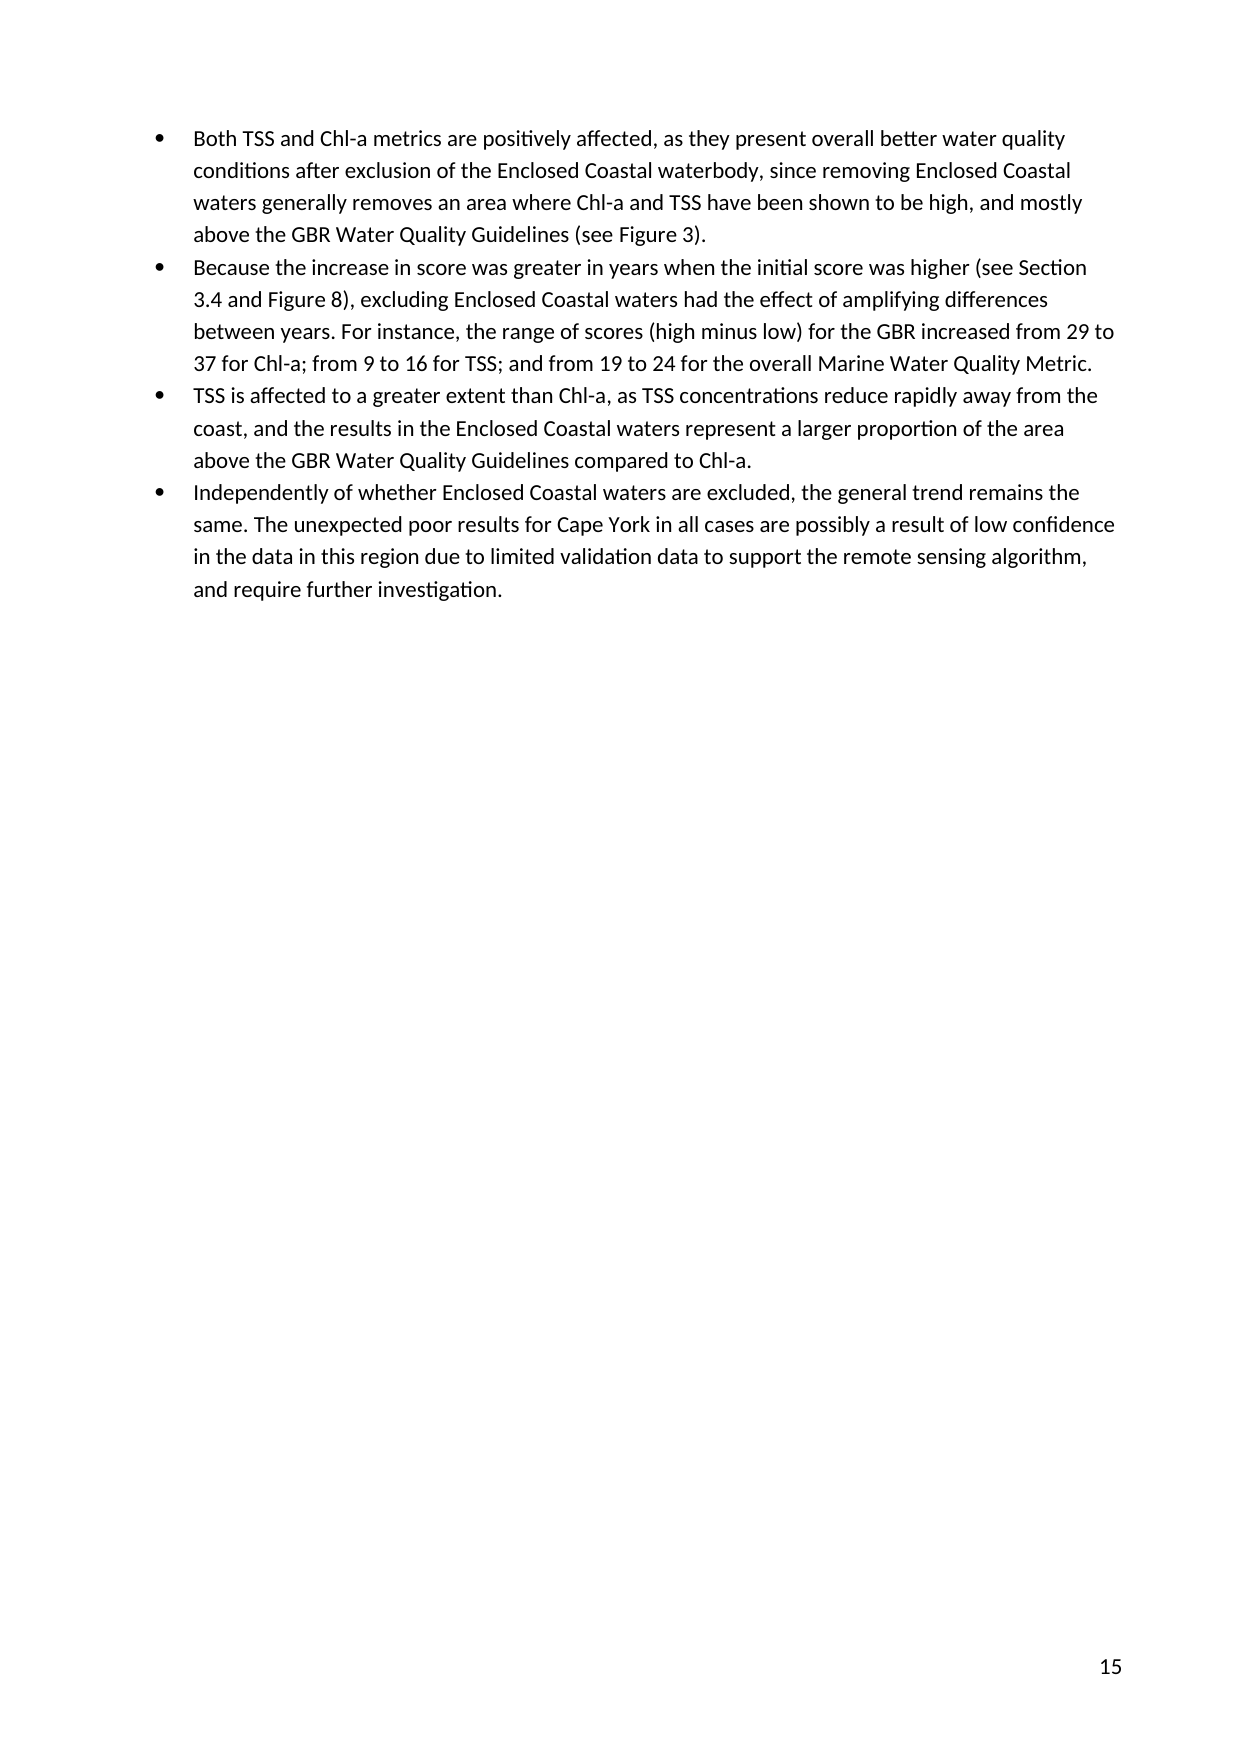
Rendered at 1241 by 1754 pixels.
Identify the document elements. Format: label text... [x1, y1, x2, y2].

list Independently of whether Enclosed Coastal waters are excluded, the general trend remains the same. The unexpected poor results for Cape York in all cases are possibly a result of low confidence in the data in this region due to limited validation data to support the remote sensing algorithm, and require further investigation. [156, 478, 1122, 603]
list Both TSS and Chl-a metrics are positively affected, as they present overall better water quality conditions after exclusion of the Enclosed Coastal waterbody, since removing Enclosed Coastal waters generally removes an area where Chl-a and TSS have been shown to be high, and mostly above the GBR Water Quality Guidelines (see Figure 3). [156, 124, 1122, 249]
list TSS is affected to a greater extent than Chl-a, as TSS concentrations reduce rapidly away from the coast, and the results in the Enclosed Coastal waters represent a larger proportion of the area above the GBR Water Quality Guidelines compared to Chl-a. [156, 382, 1122, 474]
list Because the increase in score was greater in years when the initial score was higher (see Section 3.4 and Figure 8), excluding Enclosed Coastal waters had the effect of amplifying differences between years. For instance, the range of scores (high minus low) for the GBR increased from 29 to 37 for Chl-a; from 9 to 16 for TSS; and from 19 to 24 for the overall Marine Water Quality Metric. [156, 253, 1122, 377]
